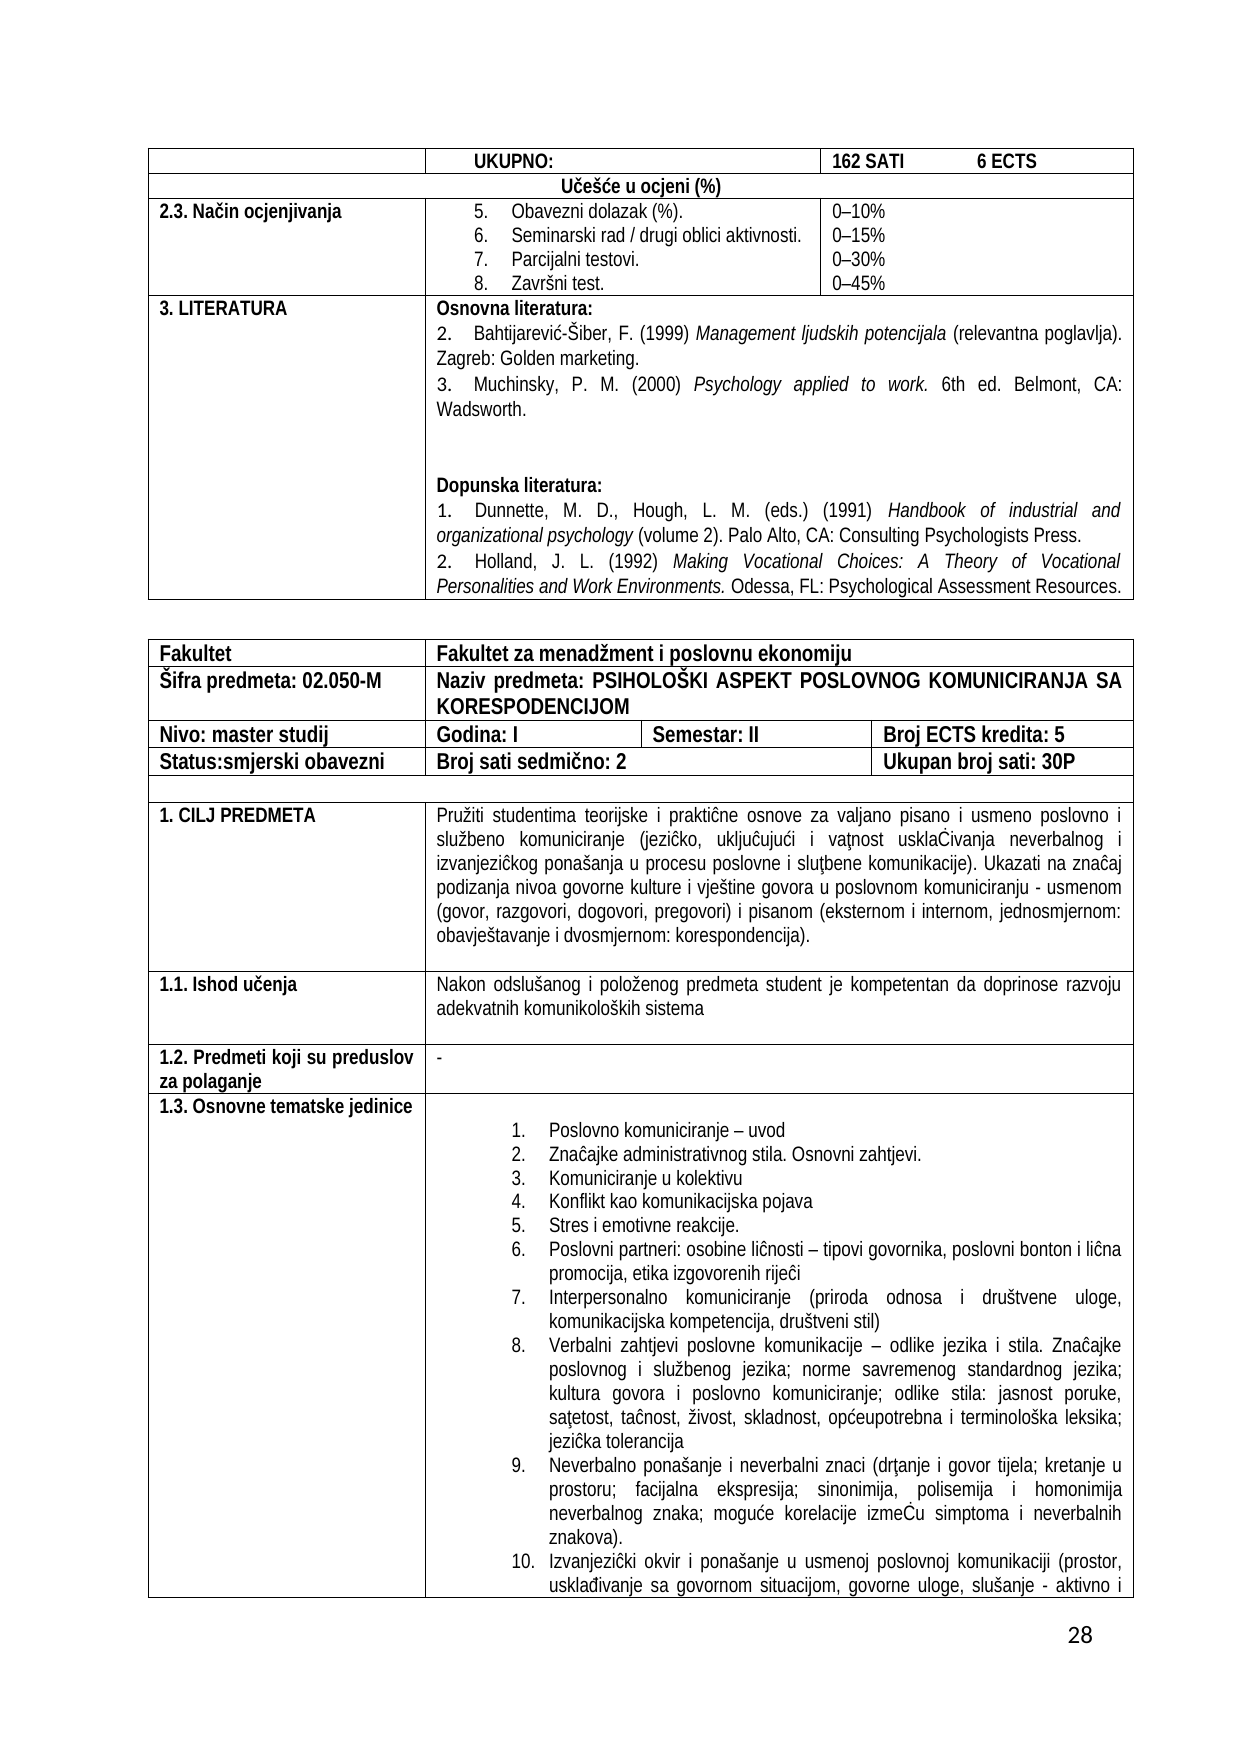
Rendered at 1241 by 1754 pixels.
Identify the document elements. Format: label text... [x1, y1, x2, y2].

table_cell [149, 776, 1133, 802]
table_header Fakultet za menadžment i poslovnu ekonomiju [426, 640, 1133, 666]
table_cell 3. LITERATURA [149, 296, 425, 599]
table_cell Godina: I [426, 721, 641, 747]
table_cell 1.2. Predmeti koji su preduslov za polaganje [149, 1045, 425, 1092]
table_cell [426, 1094, 1133, 1597]
table_cell Broj sati sedmično: 2 [426, 748, 871, 774]
table_cell Status:smjerski obavezni [149, 748, 425, 774]
table_cell Obavezni dolazak (%). Seminarski rad / drugi oblici aktivnosti. Parcijalni testovi. Završni test. [426, 199, 820, 294]
table_cell Šifra predmeta: 02.050-M [149, 667, 425, 720]
table_cell Ukupan broj sati: 30P [872, 748, 1133, 774]
table_cell Učešće u ocjeni (%) [149, 174, 1133, 198]
table_cell Osnovna literatura: Bahtijarević-Šiber, F. (1999) Management ljudskih potencijala (relevantna poglavlja). Zagreb: Golden marketing. Muchinsky, P. M. (2000) Psychology applied to work. 6th ed. Belmont, CA: Wadsworth. Dopunska literatura: Dunnette, M. D., Hough, L. M. (eds.) (1991) Handbook of industrial and organizational psychology (volume 2). Palo Alto, CA: Consulting Psychologists Press. Holland, J. L. (1992) Making Vocational Choices: A Theory of Vocational Personalities and Work Environments. Odessa, FL: Psychological Assessment Resources. [426, 296, 1133, 599]
table_cell Pružiti studentima teorijske i praktiĉne osnove za valjano pisano i usmeno poslovno i službeno komuniciranje (jeziĉko, ukljuĉujući i vaţnost usklaĊivanja neverbalnog i izvanjeziĉkog ponašanja u procesu poslovne i sluţbene komunikacije). Ukazati na znaĉaj podizanja nivoa govorne kulture i vještine govora u poslovnom komuniciranju - usmenom (govor, razgovori, dogovori, pregovori) i pisanom (eksternom i internom, jednosmjernom: obavještavanje i dvosmjernom: korespondencija). [426, 803, 1133, 971]
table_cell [821, 149, 1133, 173]
table_cell 1. CILJ PREDMETA [149, 803, 425, 971]
table_cell 1.1. Ishod učenja [149, 972, 425, 1043]
table_cell Naziv predmeta: PSIHOLOŠKI ASPEKT POSLOVNOG KOMUNICIRANJA SA KORESPODENCIJOM [426, 667, 1133, 720]
table_cell 2.3. Način ocjenjivanja [149, 199, 425, 294]
table_cell - [426, 1045, 1133, 1092]
table_cell Semestar: II [642, 721, 871, 747]
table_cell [149, 1094, 425, 1597]
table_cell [426, 149, 820, 173]
table_cell Nakon odslušanog i položenog predmeta student je kompetentan da doprinose razvoju adekvatnih komunikoloških sistema [426, 972, 1133, 1043]
table_cell 0–10% 0–15% 0–30% 0–45% [821, 199, 1133, 294]
table_cell Broj ECTS kredita: 5 [872, 721, 1133, 747]
table_header Fakultet [149, 640, 425, 666]
table_cell Nivo: master studij [149, 721, 425, 747]
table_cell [149, 149, 425, 173]
